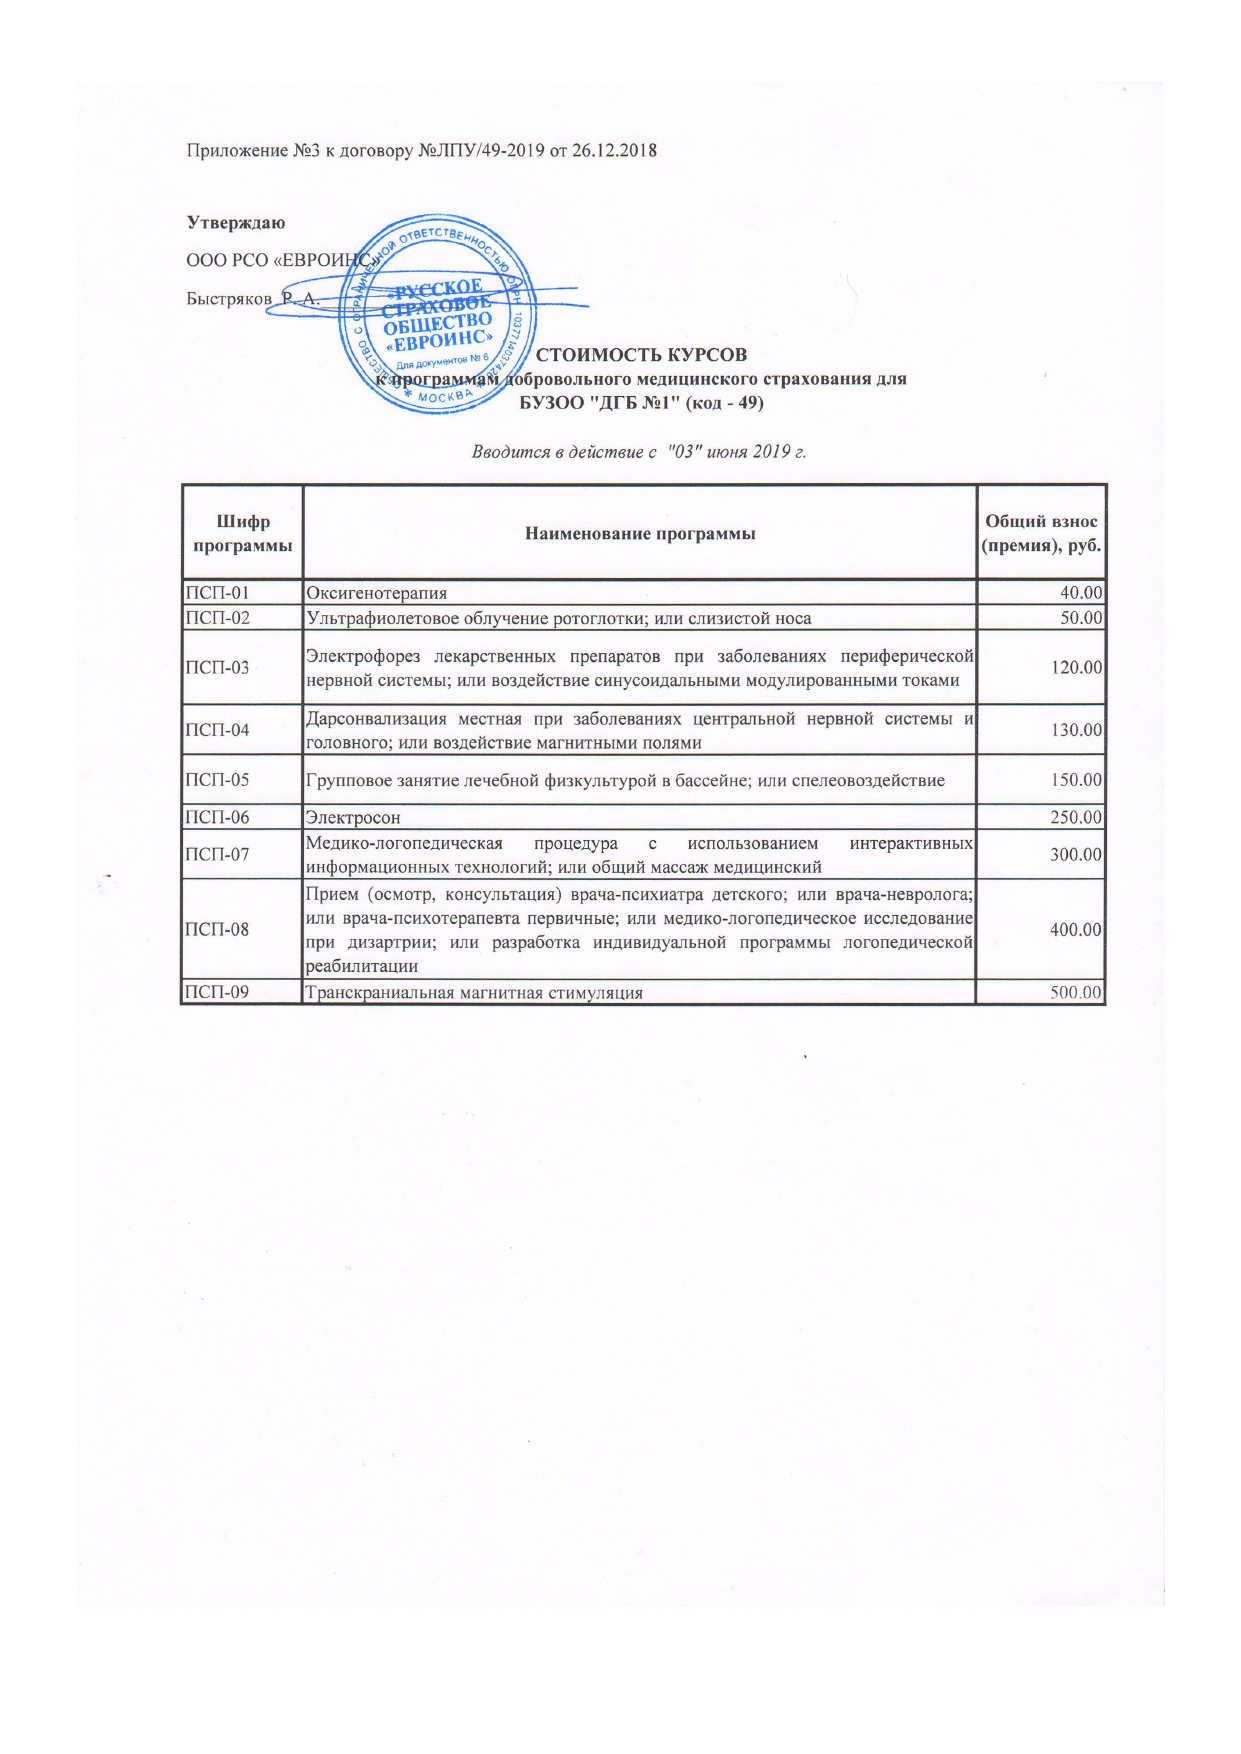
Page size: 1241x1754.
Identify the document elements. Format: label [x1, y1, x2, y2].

picture [75, 75, 1166, 1615]
